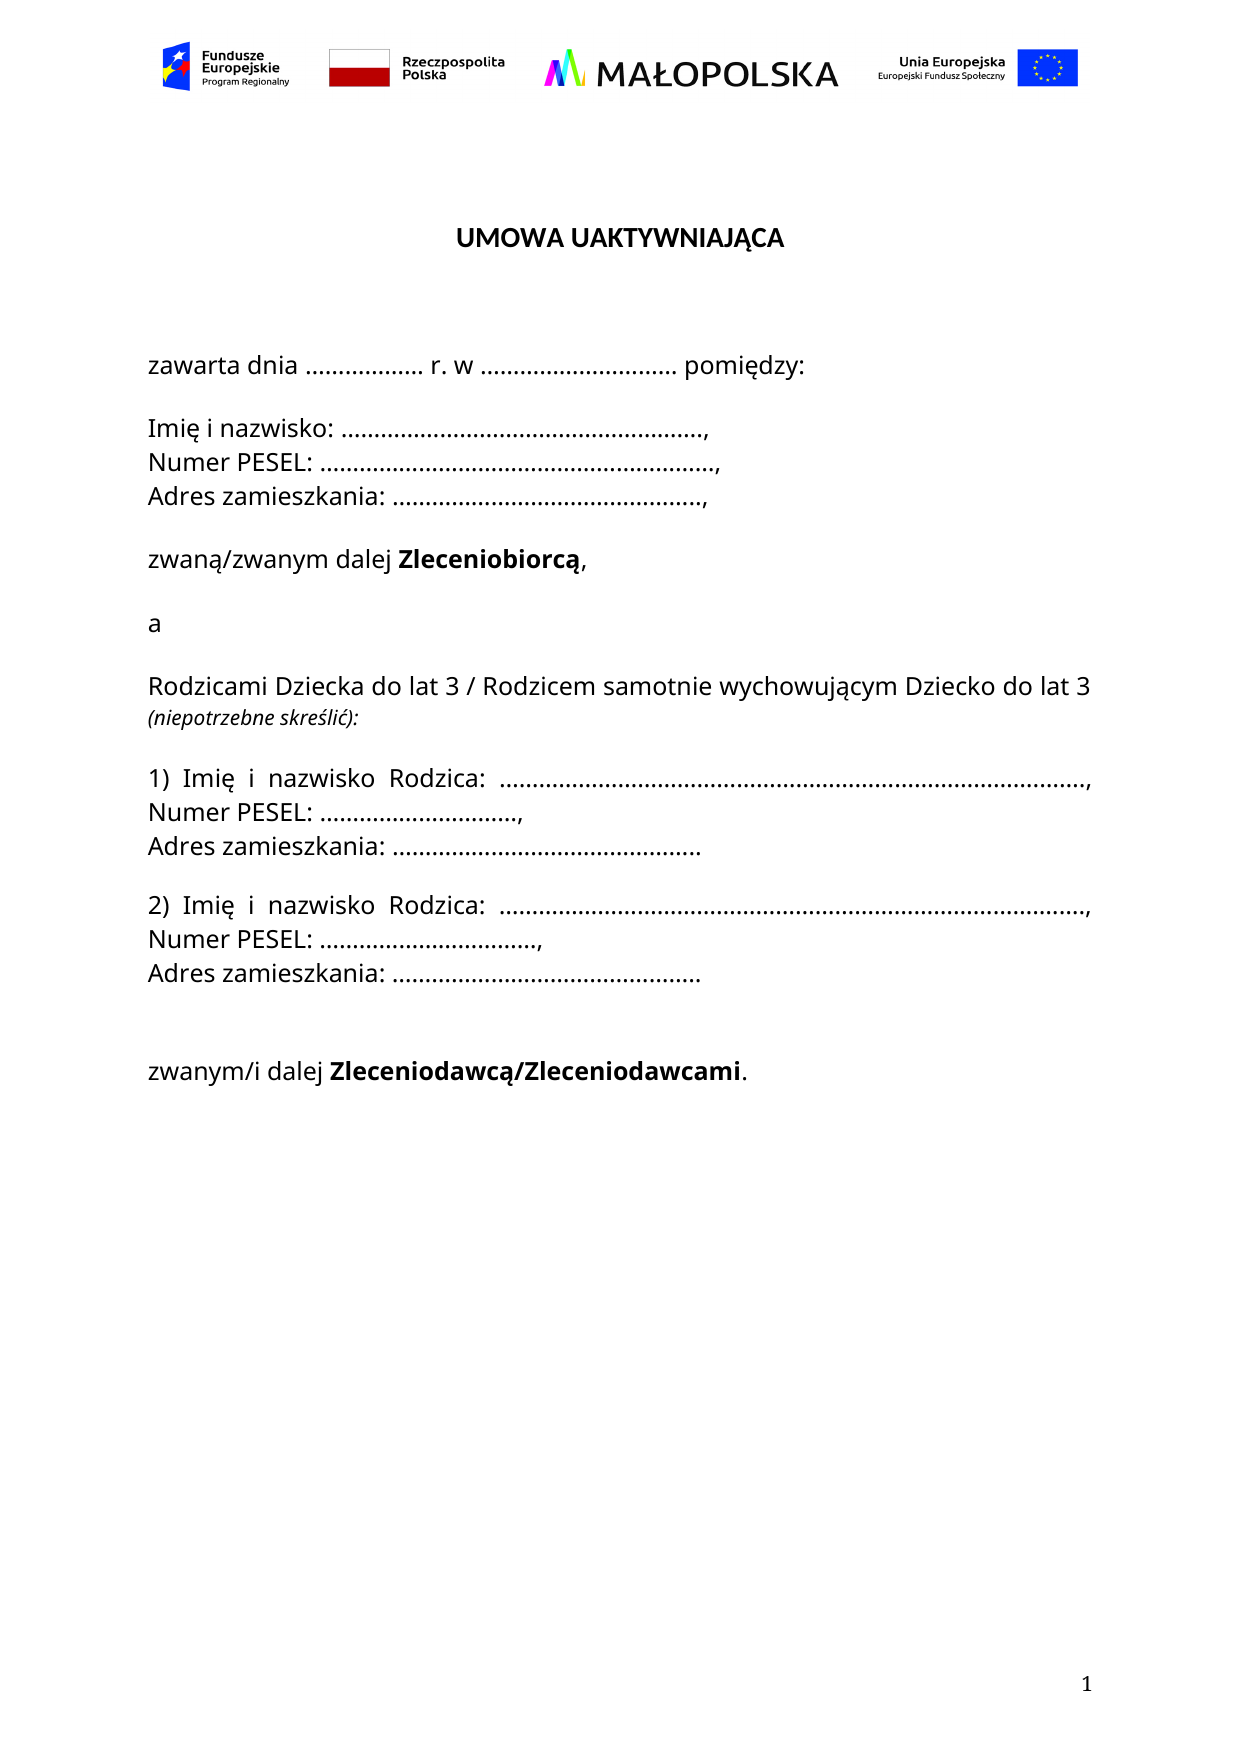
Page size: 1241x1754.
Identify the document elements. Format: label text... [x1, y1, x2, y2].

text UMOWA UAKTYWNIAJĄCA [148, 219, 1092, 255]
text Imię i nazwisko: ………………………………………………., [148, 411, 1092, 445]
text a [148, 605, 1092, 639]
text Rodzicami Dziecka do lat 3 / Rodzicem samotnie wychowującym Dziecko do lat 3 (niepotrzebne skreślić): [148, 668, 1092, 731]
text Adres zamieszkania: ……………………………………….. [148, 956, 1092, 990]
text zwaną/zwanym dalej Zleceniobiorcą, [148, 542, 1092, 576]
picture [149, 29, 1091, 103]
text zwanym/i dalej Zleceniodawcą/Zleceniodawcami. [148, 1053, 1092, 1087]
text Adres zamieszkania: ……………………………………….., [148, 479, 1092, 513]
text Adres zamieszkania: ……………………………………….. [148, 828, 1092, 862]
text Numer PESEL: ……………………………………………………, [148, 445, 1092, 479]
text zawarta dnia ……………… r. w ………………………… pomiędzy: [148, 347, 1092, 382]
text 2) Imię i nazwisko Rodzica: ……………………………………………………………………….……., Numer PESEL: ……………………………, [148, 888, 1092, 956]
text 1) Imię i nazwisko Rodzica: ……………………………………………………………………….……., Numer PESEL: …………………………, [148, 760, 1092, 828]
